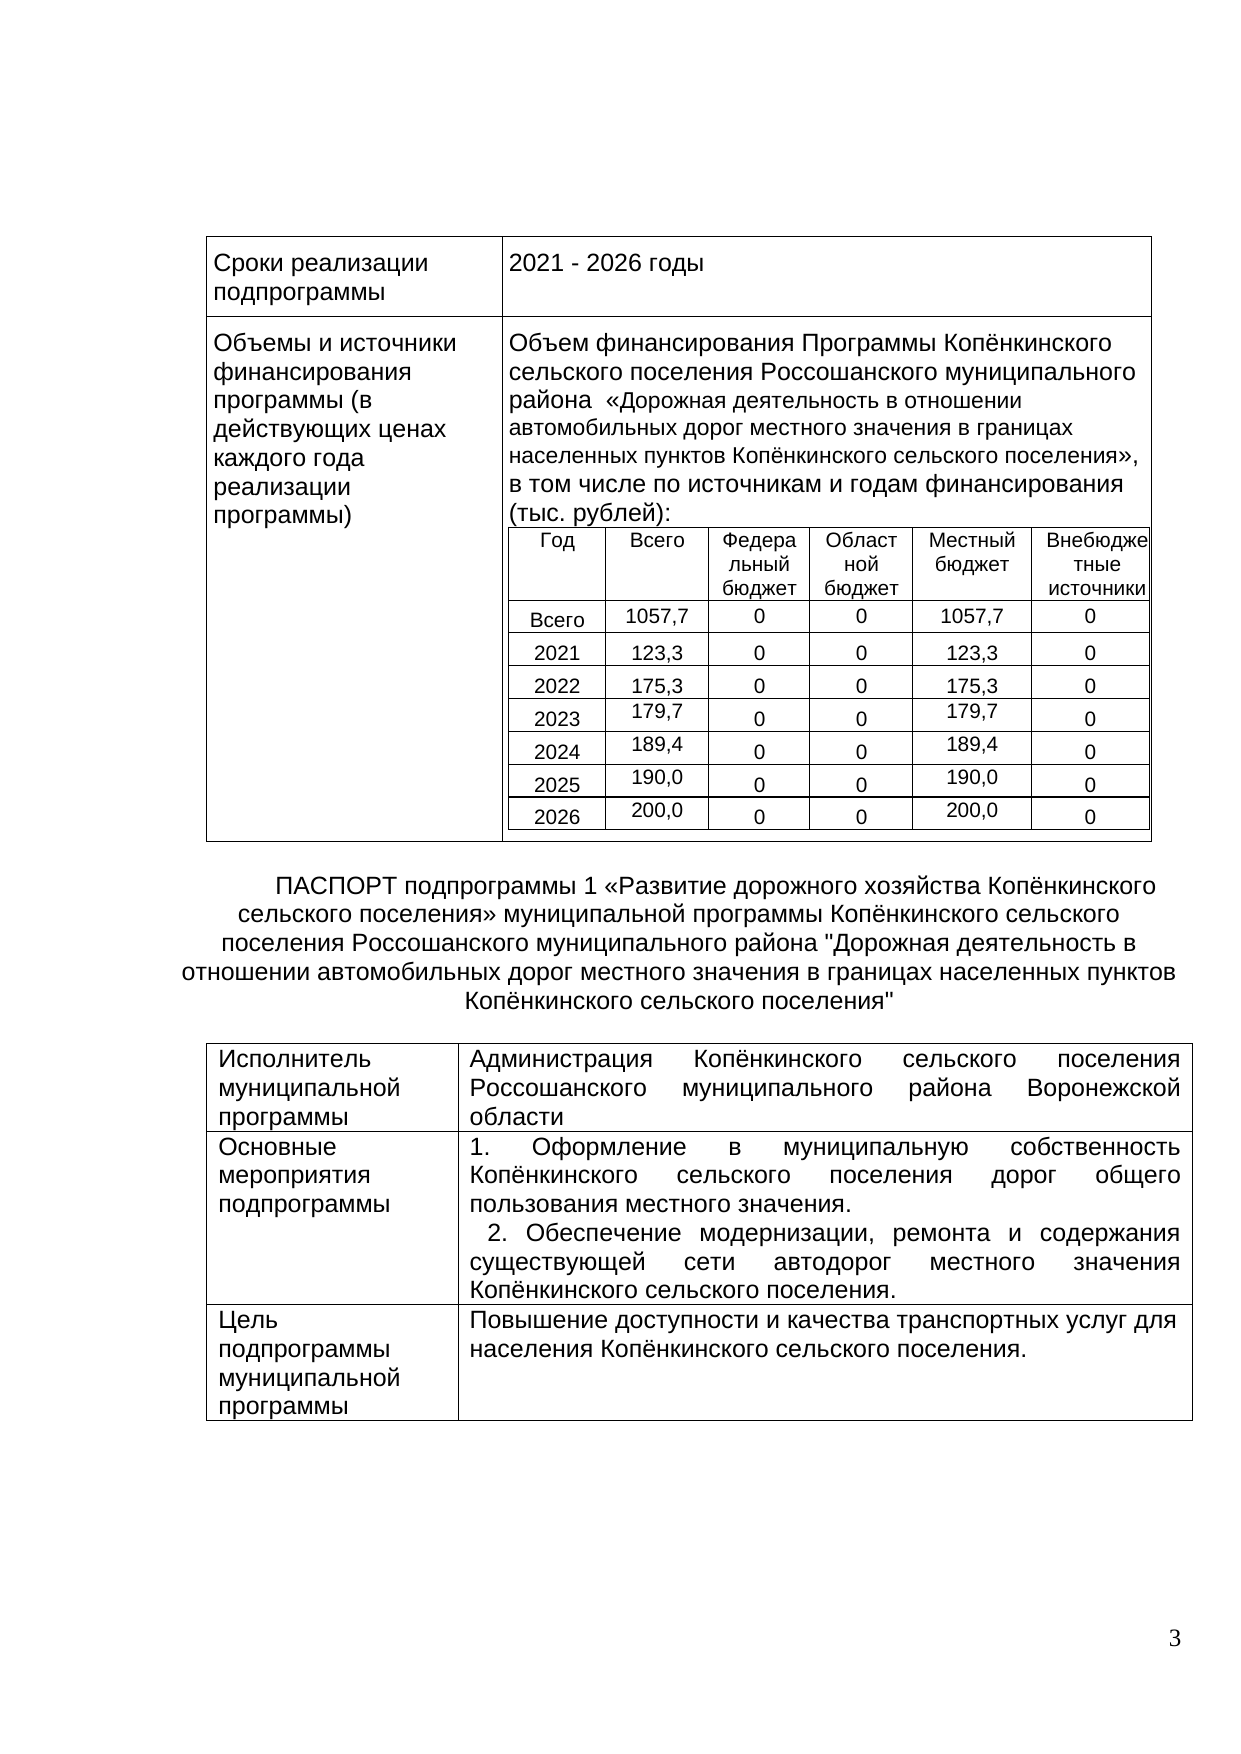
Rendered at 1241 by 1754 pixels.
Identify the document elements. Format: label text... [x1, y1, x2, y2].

table_cell Повышение доступности и качества транспортных услуг для населения Копёнкинского сельского поселения. [459, 1305, 1192, 1420]
table_header Исполнитель муниципальной программы [207, 1044, 458, 1131]
table_header Администрация Копёнкинского сельского поселения Россошанского муниципального района Воронежской области [459, 1044, 1192, 1131]
text ПАСПОРТ подпрограммы 1 «Развитие дорожного хозяйства Копёнкинского сельского поселения» муниципальной программы Копёнкинского сельского поселения Россошанского муниципального района "Дорожная деятельность в отношении автомобильных дорог местного значения в границах населенных пунктов Копёнкинского сельского поселения" [177, 871, 1181, 1014]
table_cell Объем финансирования Программы Копёнкинского сельского поселения Россошанского муниципального района «Дорожная деятельность в отношении автомобильных дорог местного значения в границах населенных пунктов Копёнкинского сельского поселения», в том числе по источникам и годам финансирования (тыс. рублей): [503, 317, 1151, 841]
table_cell Основные мероприятия подпрограммы [207, 1132, 458, 1304]
table_cell 2021 - 2026 годы [503, 237, 1151, 316]
table_cell Цель подпрограммы муниципальной программы [207, 1305, 458, 1420]
table_cell Сроки реализации подпрограммы [207, 237, 502, 316]
table_cell Объемы и источники финансирования программы (в действующих ценах каждого года реализации программы) [207, 317, 502, 841]
table_cell 1. Оформление в муниципальную собственность Копёнкинского сельского поселения дорог общего пользования местного значения. 2. Обеспечение модернизации, ремонта и содержания существующей сети автодорог местного значения Копёнкинского сельского поселения. [459, 1132, 1192, 1304]
